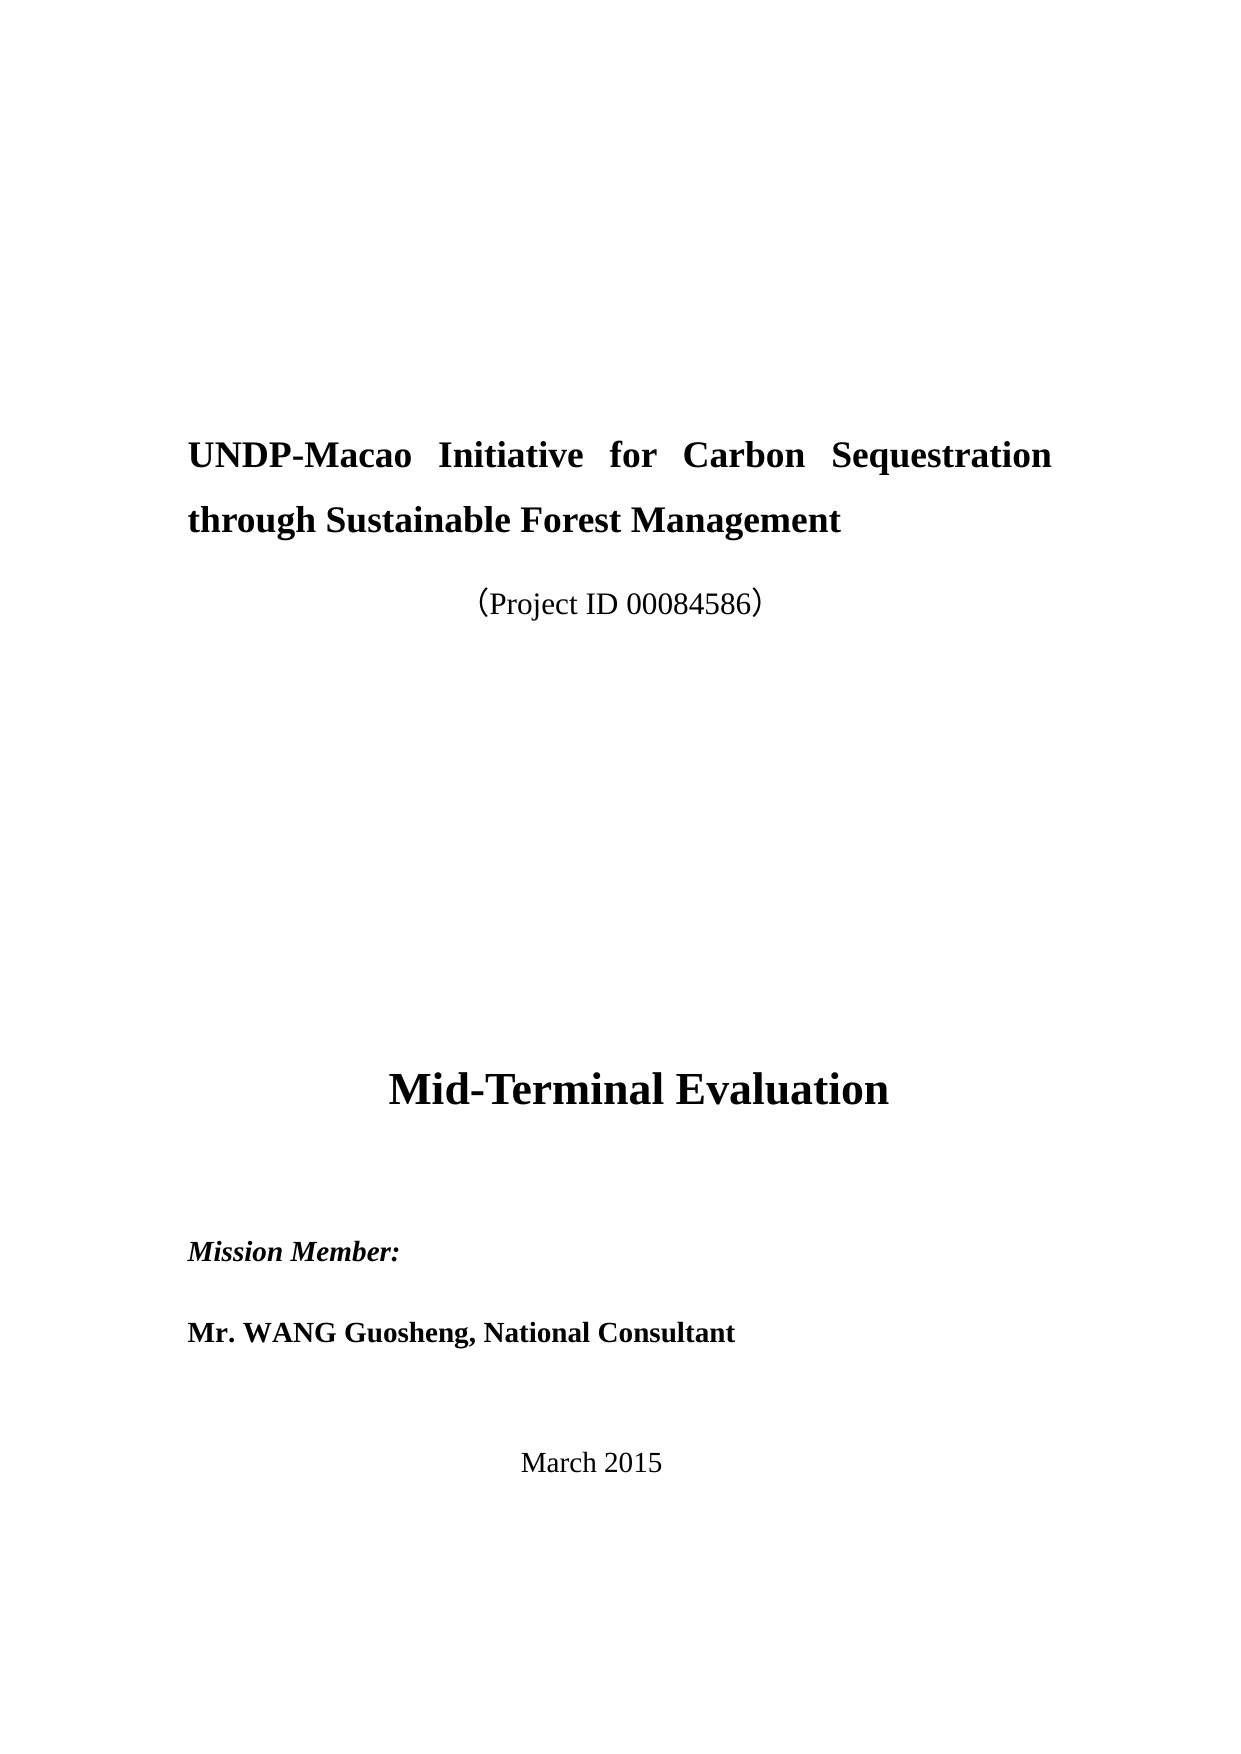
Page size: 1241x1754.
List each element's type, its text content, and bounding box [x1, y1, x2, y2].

text Mr. WANG Guosheng, National Consultant [187, 1299, 1053, 1364]
text Mid-Terminal Evaluation [225, 1056, 1053, 1121]
text （Project ID 00084586） [187, 568, 1053, 633]
text Mission Member: [187, 1218, 1053, 1283]
text March 2015 [187, 1429, 1053, 1494]
text UNDP-Macao Initiative for Carbon Sequestration through Sustainable Forest Management [187, 422, 1053, 552]
